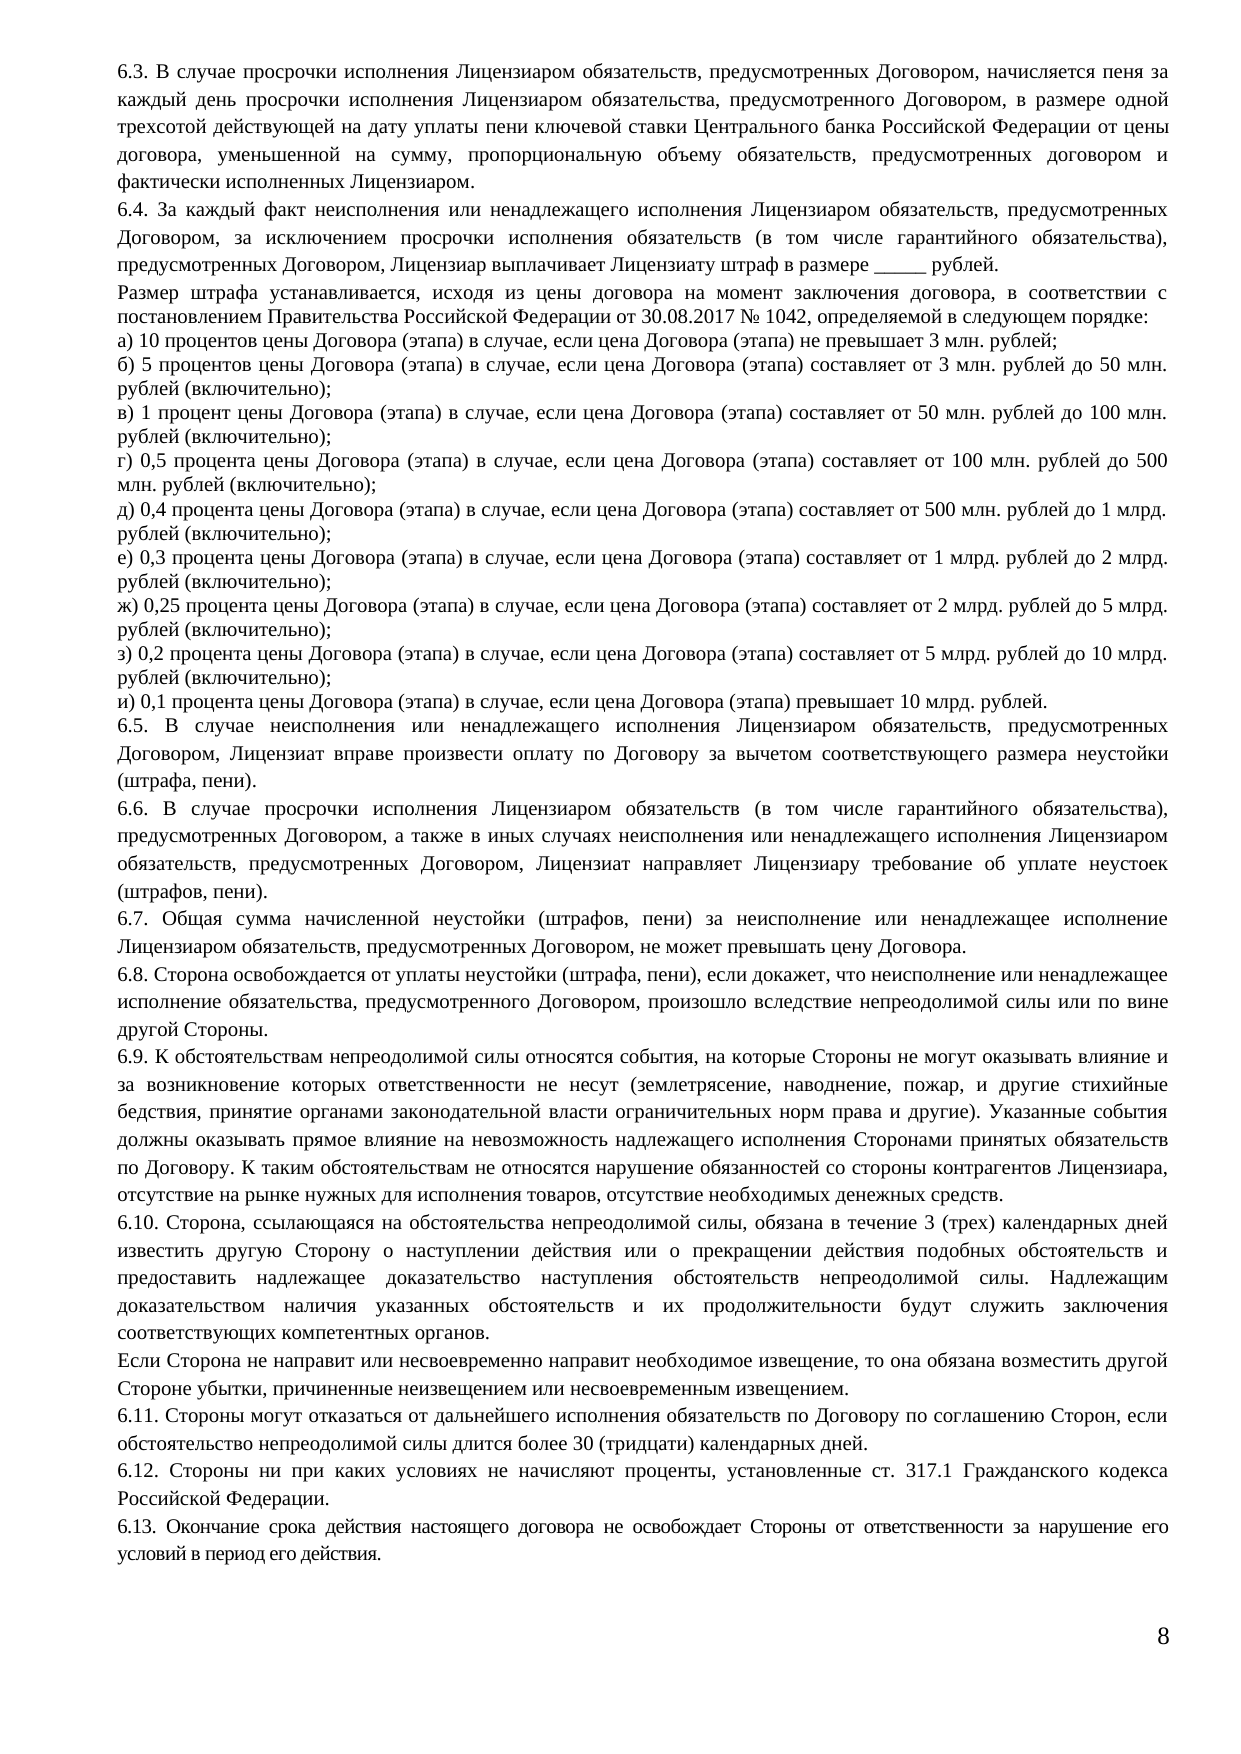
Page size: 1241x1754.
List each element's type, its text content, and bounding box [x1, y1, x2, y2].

text 6.7. Общая сумма начисленной неустойки (штрафов, пени) за неисполнение или ненадлежащее исполнение Лицензиаром обязательств, предусмотренных Договором, не может превышать цену Договора. [117, 906, 1169, 958]
text г) 0,5 процента цены Договора (этапа) в случае, если цена Договора (этапа) составляет от 100 млн. рублей до 500 млн. рублей (включительно); [117, 448, 1169, 496]
text 6.13. Окончание срока действия настоящего договора не освобождает Стороны от ответственности за нарушение его условий в период его действия. [117, 1513, 1169, 1565]
text и) 0,1 процента цены Договора (этапа) в случае, если цена Договора (этапа) превышает 10 млрд. рублей. [117, 689, 1169, 713]
text 6.5. В случае неисполнения или ненадлежащего исполнения Лицензиаром обязательств, предусмотренных Договором, Лицензиат вправе произвести оплату по Договору за вычетом соответствующего размера неустойки (штрафа, пени). [117, 713, 1169, 792]
text 6.9. К обстоятельствам непреодолимой силы относятся события, на которые Стороны не могут оказывать влияние и за возникновение которых ответственности не несут (землетрясение, наводнение, пожар, и другие стихийные бедствия, принятие органами законодательной власти ограничительных норм права и другие). Указанные события должны оказывать прямое влияние на невозможность надлежащего исполнения Сторонами принятых обязательств по Договору. К таким обстоятельствам не относятся нарушение обязанностей со стороны контрагентов Лицензиара, отсутствие на рынке нужных для исполнения товаров, отсутствие необходимых денежных средств. [117, 1044, 1169, 1206]
text б) 5 процентов цены Договора (этапа) в случае, если цена Договора (этапа) составляет от 3 млн. рублей до 50 млн. рублей (включительно); [117, 352, 1169, 400]
text д) 0,4 процента цены Договора (этапа) в случае, если цена Договора (этапа) составляет от 500 млн. рублей до 1 млрд. рублей (включительно); [117, 496, 1169, 544]
text 6.10. Сторона, ссылающаяся на обстоятельства непреодолимой силы, обязана в течение 3 (трех) календарных дней известить другую Сторону о наступлении действия или о прекращении действия подобных обстоятельств и предоставить надлежащее доказательство наступления обстоятельств непреодолимой силы. Надлежащим доказательством наличия указанных обстоятельств и их продолжительности будут служить заключения соответствующих компетентных органов. [117, 1210, 1169, 1344]
text а) 10 процентов цены Договора (этапа) в случае, если цена Договора (этапа) не превышает 3 млн. рублей; [117, 328, 1169, 352]
text в) 1 процент цены Договора (этапа) в случае, если цена Договора (этапа) составляет от 50 млн. рублей до 100 млн. рублей (включительно); [117, 400, 1169, 448]
text 6.3. В случае просрочки исполнения Лицензиаром обязательств, предусмотренных Договором, начисляется пеня за каждый день просрочки исполнения Лицензиаром обязательства, предусмотренного Договором, в размере одной трехсотой действующей на дату уплаты пени ключевой ставки Центрального банка Российской Федерации от цены договора, уменьшенной на сумму, пропорциональную объему обязательств, предусмотренных договором и фактически исполненных Лицензиаром. [117, 59, 1169, 193]
text 6.12. Стороны ни при каких условиях не начисляют проценты, установленные ст. 317.1 Гражданского кодекса Российской Федерации. [117, 1458, 1169, 1510]
text 6.11. Стороны могут отказаться от дальнейшего исполнения обязательств по Договору по соглашению Сторон, если обстоятельство непреодолимой силы длится более 30 (тридцати) календарных дней. [117, 1403, 1169, 1455]
text з) 0,2 процента цены Договора (этапа) в случае, если цена Договора (этапа) составляет от 5 млрд. рублей до 10 млрд. рублей (включительно); [117, 641, 1169, 689]
text Если Сторона не направит или несвоевременно направит необходимое извещение, то она обязана возместить другой Стороне убытки, причиненные неизвещением или несвоевременным извещением. [117, 1348, 1169, 1399]
text ж) 0,25 процента цены Договора (этапа) в случае, если цена Договора (этапа) составляет от 2 млрд. рублей до 5 млрд. рублей (включительно); [117, 593, 1169, 641]
text е) 0,3 процента цены Договора (этапа) в случае, если цена Договора (этапа) составляет от 1 млрд. рублей до 2 млрд. рублей (включительно); [117, 544, 1169, 593]
text 6.6. В случае просрочки исполнения Лицензиаром обязательств (в том числе гарантийного обязательства), предусмотренных Договором, а также в иных случаях неисполнения или ненадлежащего исполнения Лицензиаром обязательств, предусмотренных Договором, Лицензиат направляет Лицензиару требование об уплате неустоек (штрафов, пени). [117, 796, 1169, 903]
text 6.4. За каждый факт неисполнения или ненадлежащего исполнения Лицензиаром обязательств, предусмотренных Договором, за исключением просрочки исполнения обязательств (в том числе гарантийного обязательства), предусмотренных Договором, Лицензиар выплачивает Лицензиату штраф в размере _____ рублей. [117, 197, 1169, 276]
text 6.8. Сторона освобождается от уплаты неустойки (штрафа, пени), если докажет, что неисполнение или ненадлежащее исполнение обязательства, предусмотренного Договором, произошло вследствие непреодолимой силы или по вине другой Стороны. [117, 961, 1169, 1041]
